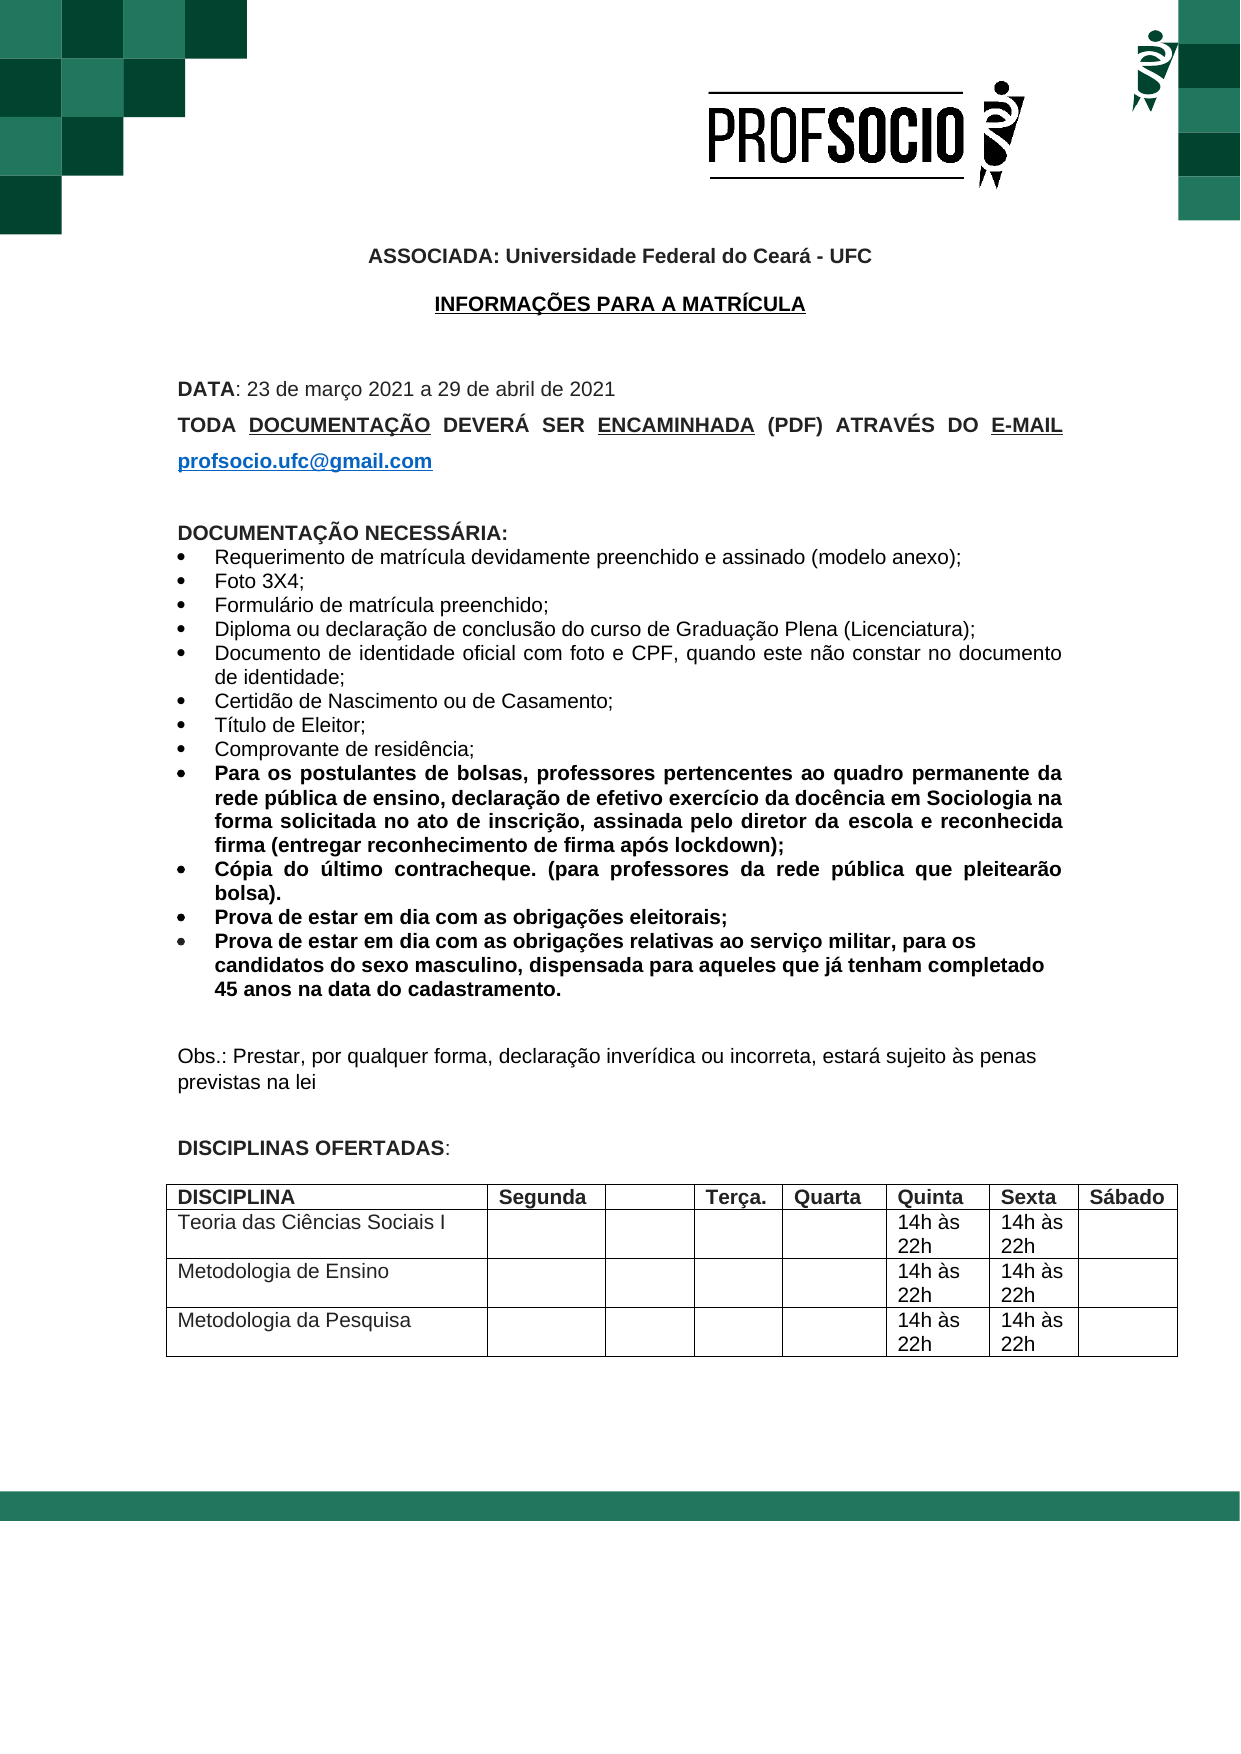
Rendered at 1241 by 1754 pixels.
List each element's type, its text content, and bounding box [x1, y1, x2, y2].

list Prova de estar em dia com as obrigações relativas ao serviço militar, para os candidatos do sexo masculino, dispensada para aqueles que já tenham completado 45 anos na data do cadastramento. [177, 929, 1063, 1001]
table_header Quinta [887, 1185, 989, 1209]
list Requerimento de matrícula devidamente preenchido e assinado (modelo anexo); [177, 545, 1063, 569]
picture [1140, 55, 1161, 62]
table_cell [606, 1308, 694, 1356]
table_cell Metodologia da Pesquisa [167, 1308, 487, 1356]
table_cell [783, 1308, 886, 1356]
table_cell 14h às 22h [887, 1210, 989, 1258]
table_cell [783, 1210, 886, 1258]
list Documento de identidade oficial com foto e CPF, quando este não constar no documento de identidade; [177, 641, 1063, 689]
list Diploma ou declaração de conclusão do curso de Graduação Plena (Licenciatura); [177, 617, 1063, 641]
table_cell [488, 1210, 605, 1258]
table_header Quarta [783, 1185, 886, 1209]
table_cell 14h às 22h [887, 1259, 989, 1307]
list Título de Eleitor; [177, 713, 1063, 737]
text Obs.: Prestar, por qualquer forma, declaração inverídica ou incorreta, estará sujeito às penas previstas na lei [177, 1044, 1063, 1093]
table_header DISCIPLINA [167, 1185, 487, 1209]
table_header Sábado [1079, 1185, 1177, 1209]
table_cell [1079, 1259, 1177, 1307]
text DATA: 23 de março 2021 a 29 de abril de 2021 [177, 377, 1063, 401]
table_cell 14h às 22h [887, 1308, 989, 1356]
list Foto 3X4; [177, 569, 1063, 593]
picture [1132, 93, 1141, 112]
table_cell 14h às 22h [990, 1259, 1078, 1307]
table_header Segunda [488, 1185, 605, 1209]
list Comprovante de residência; [177, 737, 1063, 761]
table_cell [1079, 1308, 1177, 1356]
list Formulário de matrícula preenchido; [177, 593, 1063, 617]
table_cell Teoria das Ciências Sociais I [167, 1210, 487, 1258]
table_cell [1079, 1210, 1177, 1258]
table_cell [606, 1259, 694, 1307]
table_cell [488, 1259, 605, 1307]
table_cell [695, 1210, 782, 1258]
table_cell [488, 1308, 605, 1356]
text ASSOCIADA: Universidade Federal do Ceará - UFC [177, 244, 1063, 268]
table_cell [783, 1259, 886, 1307]
table_header Sexta [990, 1185, 1078, 1209]
table_header [606, 1185, 694, 1209]
table_cell 14h às 22h [990, 1210, 1078, 1258]
table_header Terça. [695, 1185, 782, 1209]
list Certidão de Nascimento ou de Casamento; [177, 689, 1063, 713]
text DOCUMENTAÇÃO NECESSÁRIA: [177, 521, 1063, 545]
picture [702, 73, 1031, 197]
text DISCIPLINAS OFERTADAS: [177, 1136, 1063, 1160]
text INFORMAÇÕES PARA A MATRÍCULA [177, 292, 1063, 316]
list Cópia do último contracheque. (para professores da rede pública que pleitearão bolsa). [177, 857, 1063, 905]
table_cell [606, 1210, 694, 1258]
picture [1143, 97, 1157, 112]
table_cell Metodologia de Ensino [167, 1259, 487, 1307]
table_cell [695, 1259, 782, 1307]
picture [1148, 30, 1163, 42]
table_cell [695, 1308, 782, 1356]
text TODA DOCUMENTAÇÃO DEVERÁ SER ENCAMINHADA (PDF) ATRAVÉS DO E-MAIL profsocio.ufc@gmail.com [177, 413, 1063, 473]
list Prova de estar em dia com as obrigações eleitorais; [177, 905, 1063, 929]
table_cell 14h às 22h [990, 1308, 1078, 1356]
list Para os postulantes de bolsas, professores pertencentes ao quadro permanente da rede pública de ensino, declaração de efetivo exercício da docência em Sociologia na forma solicitada no ato de inscrição, assinada pelo diretor da escola e reconhecida firma (entregar reconhecimento de firma após lockdown); [177, 761, 1063, 857]
